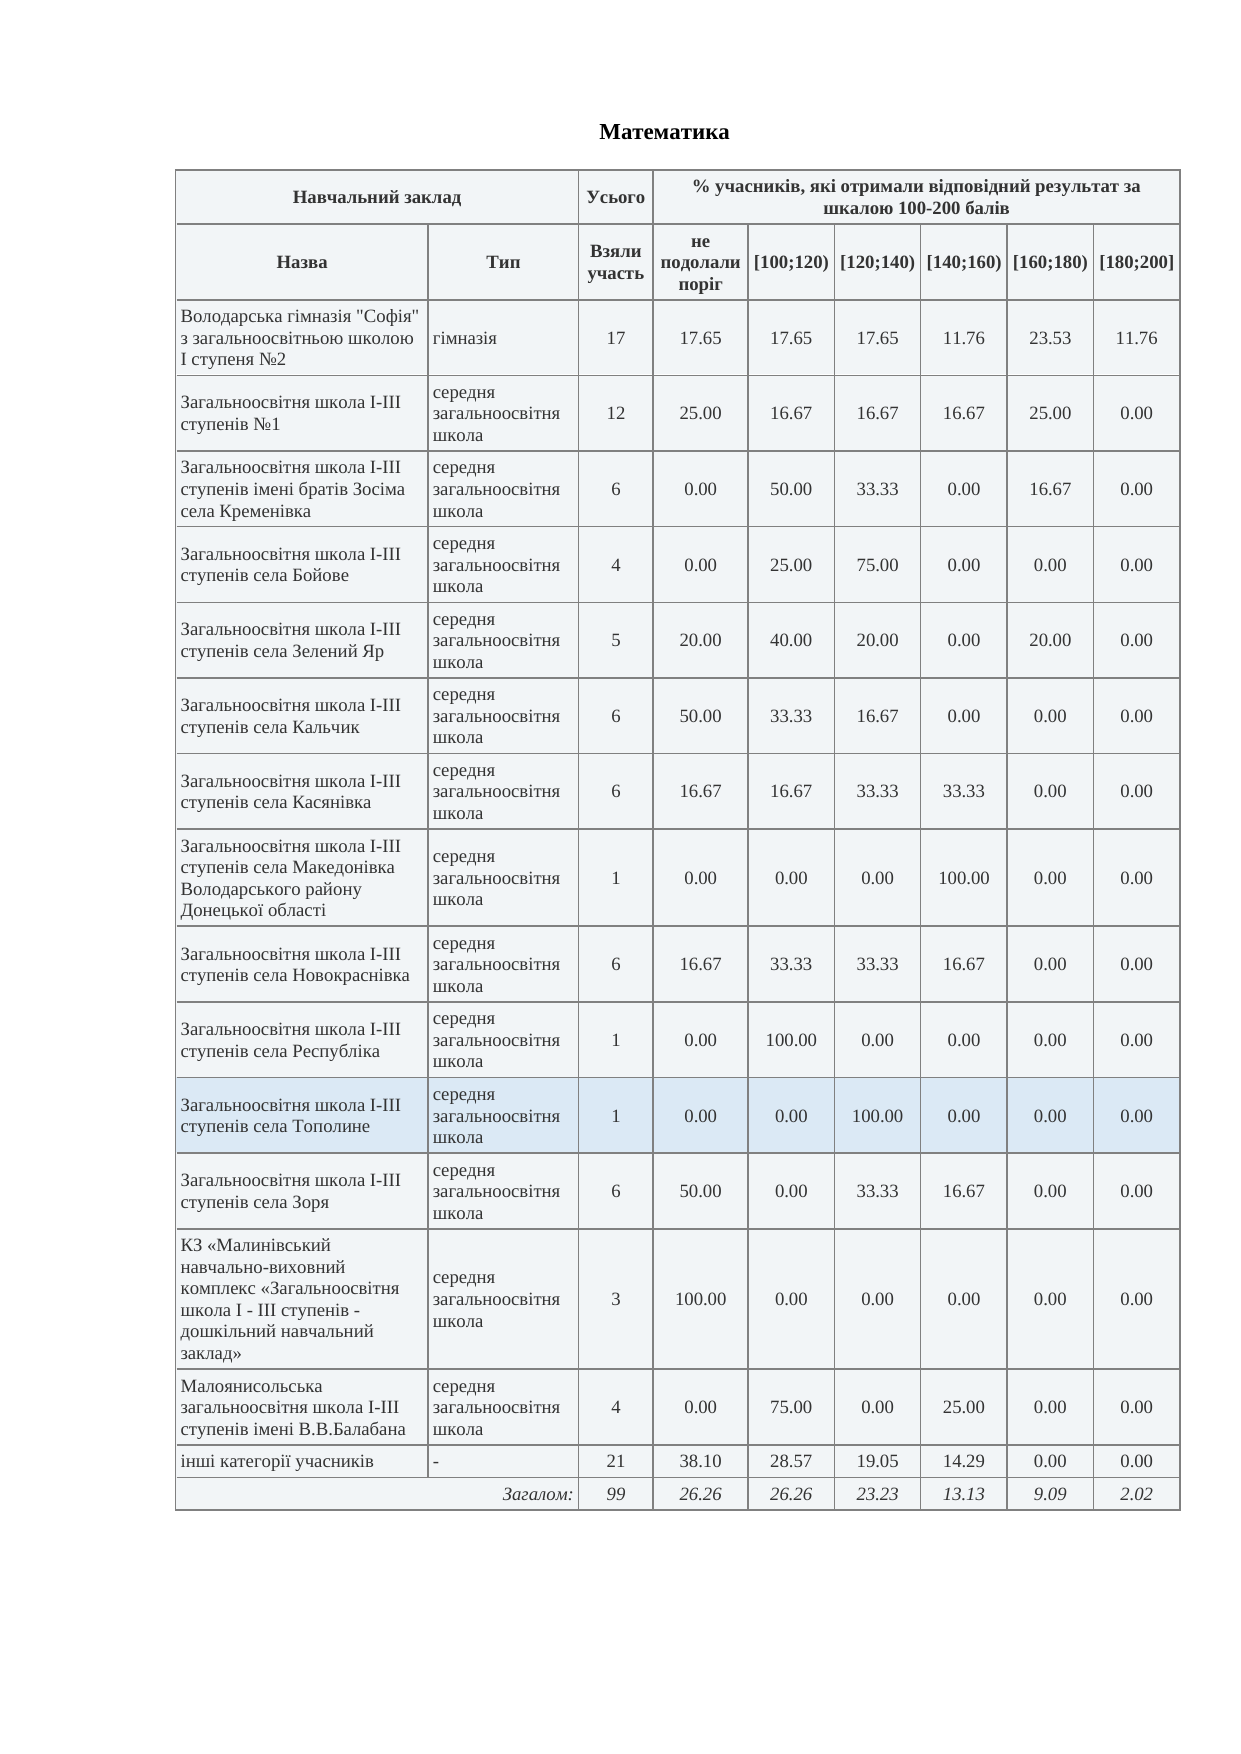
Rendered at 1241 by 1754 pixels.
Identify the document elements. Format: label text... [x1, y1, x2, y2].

table_cell 9.09 [1008, 1478, 1093, 1509]
table_cell 20.00 [654, 603, 747, 677]
table_cell середня загальноосвітня школа [429, 452, 578, 526]
table_cell Загальноосвітня школа I-III ступенів села Бойове [176, 527, 427, 601]
table_cell середня загальноосвітня школа [429, 527, 578, 601]
table_cell Загальноосвітня школа I-III ступенів села Касянівка [176, 754, 427, 828]
table_cell 6 [579, 927, 652, 1001]
table_cell Загальноосвітня школа I-III ступенів села Новокраснівка [176, 926, 427, 1001]
table_cell 0.00 [921, 679, 1006, 753]
table_cell КЗ «Малинівський навчально-виховний комплекс «Загальноосвітня школа І - III ступенів - дошкільний навчальний заклад» [176, 1229, 427, 1368]
table_cell 4 [579, 1370, 652, 1444]
table_cell 0.00 [1008, 527, 1093, 601]
table_cell [120;140) [835, 225, 920, 299]
table_cell 6 [579, 1154, 652, 1228]
table_cell Загальноосвітня школа I-III ступенів села Зелений Яр [176, 603, 427, 677]
table_cell 0.00 [1008, 1370, 1093, 1444]
table_cell 16.67 [749, 754, 834, 828]
table_cell середня загальноосвітня школа [429, 679, 578, 753]
table_cell 0.00 [1008, 1078, 1093, 1152]
table_cell 99 [579, 1478, 652, 1509]
table_cell 0.00 [654, 1370, 747, 1444]
table_cell 0.00 [1094, 1446, 1179, 1476]
table_cell 0.00 [654, 1003, 747, 1077]
table_cell 0.00 [1008, 1003, 1093, 1077]
table_cell 25.00 [749, 527, 834, 601]
table_cell 23.53 [1008, 301, 1093, 374]
table_cell 0.00 [654, 452, 747, 526]
table_cell Загальноосвітня школа I-III ступенів села Республіка [176, 1002, 427, 1077]
table_cell 25.00 [1008, 376, 1093, 450]
table_cell Назва [176, 224, 427, 299]
table_cell Тип [429, 225, 578, 299]
table_cell 0.00 [1094, 452, 1179, 526]
table_cell 0.00 [1094, 679, 1179, 753]
table_cell 25.00 [654, 376, 747, 450]
table_cell 0.00 [749, 1154, 834, 1228]
table_cell 0.00 [1008, 754, 1093, 828]
table_cell [160;180) [1008, 225, 1093, 299]
table_cell 12 [579, 376, 652, 450]
table_cell 50.00 [749, 452, 834, 526]
table_cell 0.00 [1008, 1154, 1093, 1228]
table_cell середня загальноосвітня школа [429, 830, 578, 925]
table_cell Загальноосвітня школа I-III ступенів села Македонівка Володарського району Донецької області [176, 829, 427, 925]
table_cell 0.00 [835, 830, 920, 925]
table_cell Загальноосвітня школа І-ІІІ ступенів села Зоря [176, 1153, 427, 1228]
table_cell 0.00 [654, 1078, 747, 1152]
table_cell 17.65 [749, 301, 834, 374]
table_cell 5 [579, 603, 652, 677]
table_cell 33.33 [835, 452, 920, 526]
table_cell 23.23 [835, 1478, 920, 1509]
table_cell 28.57 [749, 1446, 834, 1476]
table_cell 0.00 [1094, 1154, 1179, 1228]
table_cell середня загальноосвітня школа [429, 1154, 578, 1228]
table_cell 0.00 [1008, 927, 1093, 1001]
table_cell 50.00 [654, 679, 747, 753]
table_cell 16.67 [749, 376, 834, 450]
table_header Усього [579, 171, 652, 223]
table_header Навчальний заклад [176, 171, 578, 223]
table_cell 2.02 [1094, 1478, 1179, 1509]
table_cell Володарська гімназія "Софія" з загальноосвітньою школою І ступеня №2 [176, 300, 427, 374]
text Математика [177, 118, 1152, 144]
table_cell середня загальноосвітня школа [429, 1370, 578, 1444]
table_cell 50.00 [654, 1154, 747, 1228]
table_cell 33.33 [835, 927, 920, 1001]
table_cell 19.05 [835, 1446, 920, 1476]
table_cell 17.65 [835, 301, 920, 374]
table_cell 25.00 [921, 1370, 1006, 1444]
table_cell інші категорії учасників [176, 1445, 427, 1476]
table_cell 6 [579, 754, 652, 828]
table_cell Загалом: [176, 1478, 578, 1509]
table_cell 16.67 [921, 376, 1006, 450]
table_cell Загальноосвітня школа I-III ступенів №1 [176, 376, 427, 450]
table_cell 26.26 [749, 1478, 834, 1509]
table_cell 11.76 [1094, 301, 1179, 374]
table_header % учасників, які отримали відповідний результат за шкалою 100-200 балів [654, 171, 1179, 223]
table_cell 1 [579, 1078, 652, 1152]
table_cell 0.00 [654, 527, 747, 601]
table_cell 16.67 [921, 927, 1006, 1001]
table_cell 14.29 [921, 1446, 1006, 1476]
table_cell Взяли участь [579, 225, 652, 299]
table_cell 0.00 [1094, 527, 1179, 601]
table_cell середня загальноосвітня школа [429, 1078, 578, 1152]
table_cell 0.00 [749, 830, 834, 925]
table_cell 16.67 [921, 1154, 1006, 1228]
table_cell 1 [579, 830, 652, 925]
table_cell 0.00 [835, 1370, 920, 1444]
table_cell 38.10 [654, 1446, 747, 1476]
table_cell 20.00 [835, 603, 920, 677]
table_cell 75.00 [835, 527, 920, 601]
table_cell гімназія [429, 301, 578, 374]
table_cell 33.33 [749, 927, 834, 1001]
table_cell 16.67 [835, 679, 920, 753]
table_cell 26.26 [654, 1478, 747, 1509]
table_cell 16.67 [835, 376, 920, 450]
table_cell 0.00 [1094, 754, 1179, 828]
table_cell середня загальноосвітня школа [429, 1230, 578, 1368]
table_cell середня загальноосвітня школа [429, 376, 578, 450]
table_cell 16.67 [654, 927, 747, 1001]
table_cell 0.00 [1094, 1230, 1179, 1368]
table_cell 13.13 [921, 1478, 1006, 1509]
table_cell 0.00 [921, 1230, 1006, 1368]
table_cell 0.00 [921, 603, 1006, 677]
table_cell 11.76 [921, 301, 1006, 374]
table_cell 0.00 [1094, 1078, 1179, 1152]
table_cell 0.00 [1008, 1446, 1093, 1476]
table_cell 0.00 [835, 1003, 920, 1077]
table_cell 100.00 [654, 1230, 747, 1368]
table_cell 16.67 [654, 754, 747, 828]
table_cell 0.00 [749, 1230, 834, 1368]
table_cell 0.00 [1008, 1230, 1093, 1368]
table_cell 75.00 [749, 1370, 834, 1444]
table_cell [100;120) [749, 225, 834, 299]
table_cell 17.65 [654, 301, 747, 374]
table_cell Загальноосвітня школа I-III ступенів села Кальчик [176, 678, 427, 753]
table_cell 0.00 [749, 1078, 834, 1152]
table_cell 0.00 [1094, 830, 1179, 925]
table_cell 3 [579, 1230, 652, 1368]
table_cell 17 [579, 301, 652, 374]
table_cell 6 [579, 679, 652, 753]
table_cell не подолали поріг [654, 225, 747, 299]
table_cell 20.00 [1008, 603, 1093, 677]
table_cell Малоянисольська загальноосвітня школа І-ІІІ ступенів імені В.В.Балабана [176, 1369, 427, 1444]
table_cell 100.00 [835, 1078, 920, 1152]
table_cell 33.33 [835, 1154, 920, 1228]
table_cell 33.33 [921, 754, 1006, 828]
table_cell 0.00 [921, 1003, 1006, 1077]
table_cell 0.00 [921, 452, 1006, 526]
table_cell 100.00 [921, 830, 1006, 925]
table_cell 0.00 [1008, 830, 1093, 925]
table_cell 6 [579, 452, 652, 526]
table_cell середня загальноосвітня школа [429, 927, 578, 1001]
table_cell середня загальноосвітня школа [429, 754, 578, 828]
table_cell 0.00 [1094, 1370, 1179, 1444]
table_cell 33.33 [835, 754, 920, 828]
table_cell 21 [579, 1446, 652, 1476]
table_cell 100.00 [749, 1003, 834, 1077]
table_cell 40.00 [749, 603, 834, 677]
table_cell 0.00 [1094, 376, 1179, 450]
table_cell 0.00 [654, 830, 747, 925]
table_cell 33.33 [749, 679, 834, 753]
table_cell [180;200] [1094, 225, 1179, 299]
table_cell Загальноосвітня школа I-III ступенів села Тополине [176, 1078, 427, 1152]
table_cell 4 [579, 527, 652, 601]
table_cell 0.00 [921, 527, 1006, 601]
table_cell [140;160) [921, 225, 1006, 299]
table_cell 0.00 [921, 1078, 1006, 1152]
table_cell 0.00 [1008, 679, 1093, 753]
table_cell середня загальноосвітня школа [429, 603, 578, 677]
table_cell 16.67 [1008, 452, 1093, 526]
table_cell 0.00 [1094, 927, 1179, 1001]
table_cell 0.00 [1094, 603, 1179, 677]
table_cell середня загальноосвітня школа [429, 1003, 578, 1077]
table_cell Загальноосвітня школа I-III ступенів імені братів Зосіма села Кременівка [176, 451, 427, 526]
table_cell - [429, 1446, 578, 1476]
table_cell 0.00 [835, 1230, 920, 1368]
table_cell 0.00 [1094, 1003, 1179, 1077]
table_cell 1 [579, 1003, 652, 1077]
